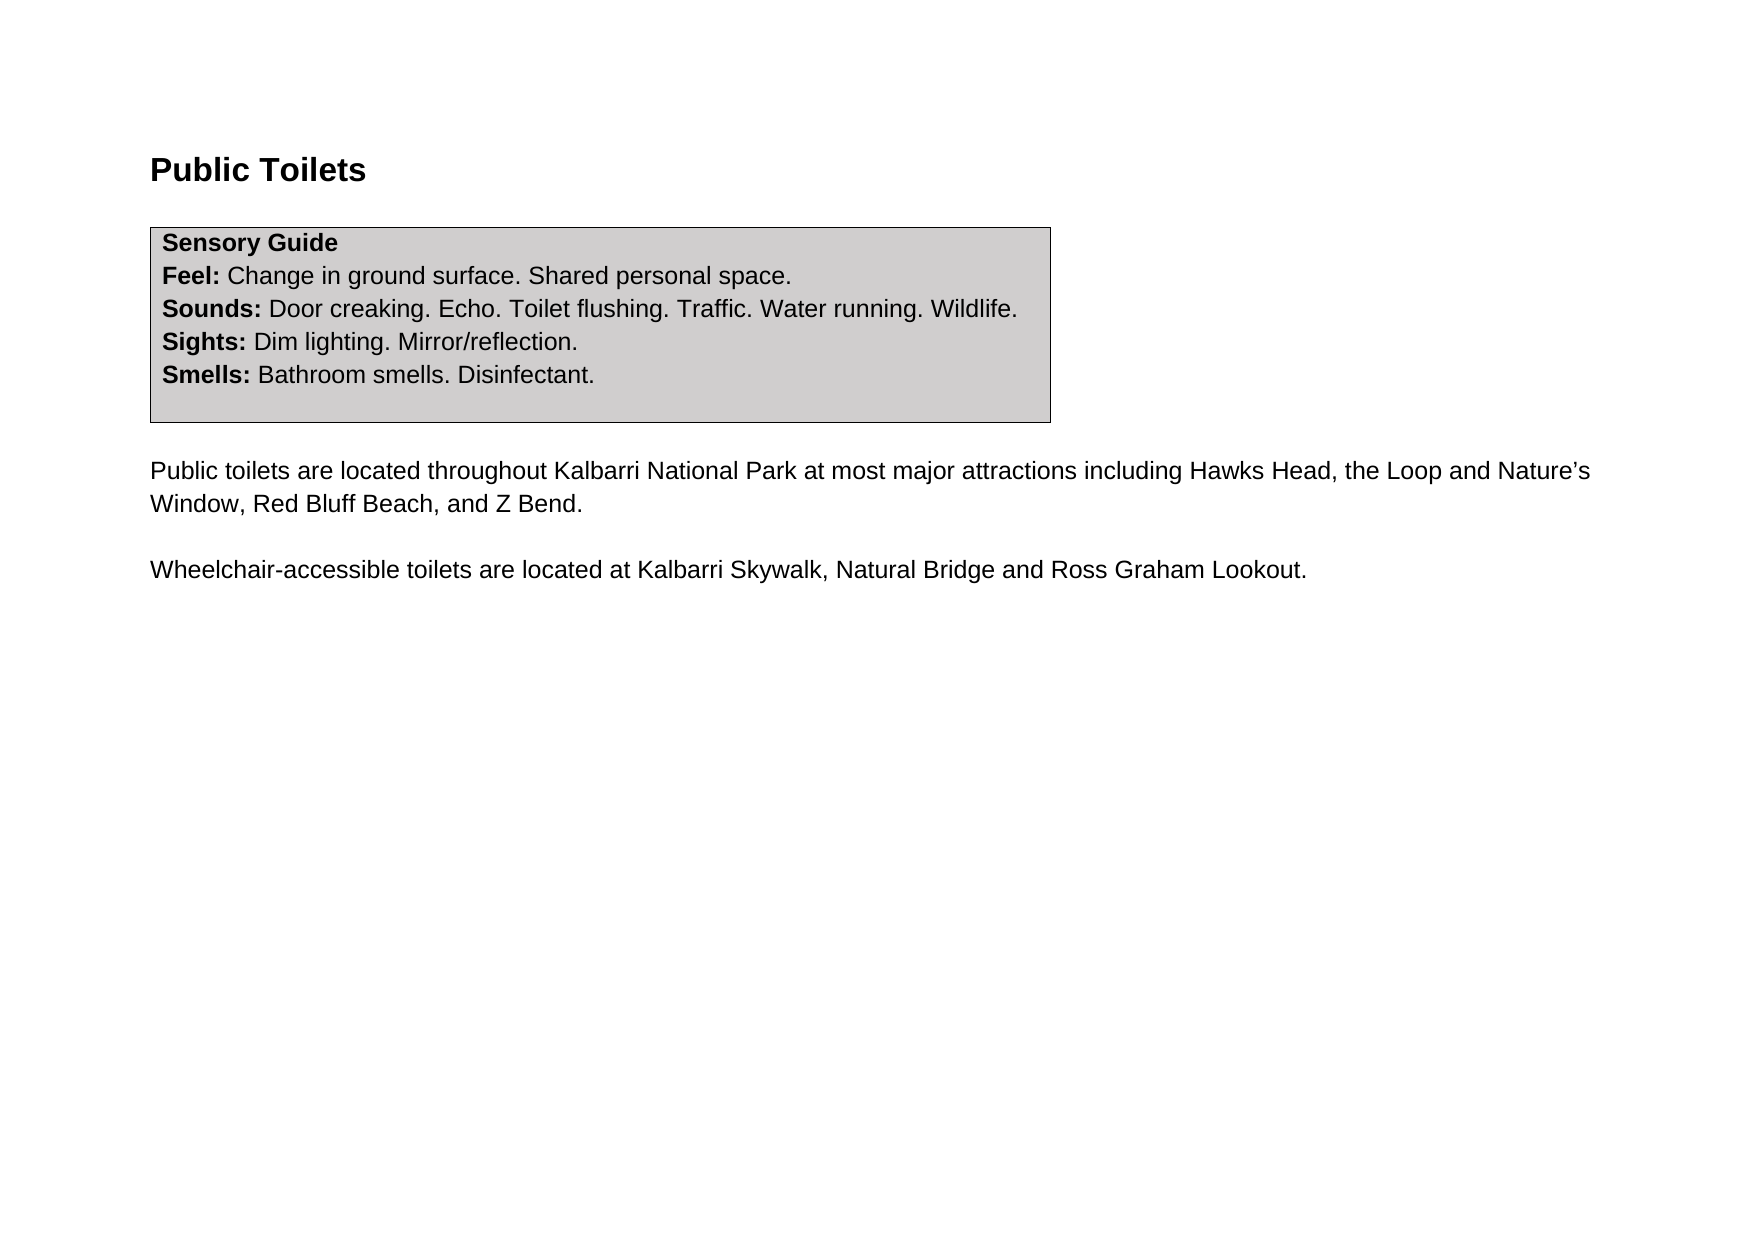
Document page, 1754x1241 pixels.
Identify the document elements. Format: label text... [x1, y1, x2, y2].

text Public toilets are located throughout Kalbarri National Park at most major attractions including Hawks Head, the Loop and Nature’s Window, Red Bluff Beach, and Z Bend. [150, 456, 1604, 518]
text Public Toilets [150, 150, 1604, 188]
table_header Sensory Guide Feel: Change in ground surface. Shared personal space. Sounds: Door creaking. Echo. Toilet flushing. Traffic. Water running. Wildlife. Sights: Dim lighting. Mirror/reflection. Smells: Bathroom smells. Disinfectant. [151, 228, 1050, 422]
text Wheelchair-accessible toilets are located at Kalbarri Skywalk, Natural Bridge and Ross Graham Lookout. [150, 555, 1604, 584]
